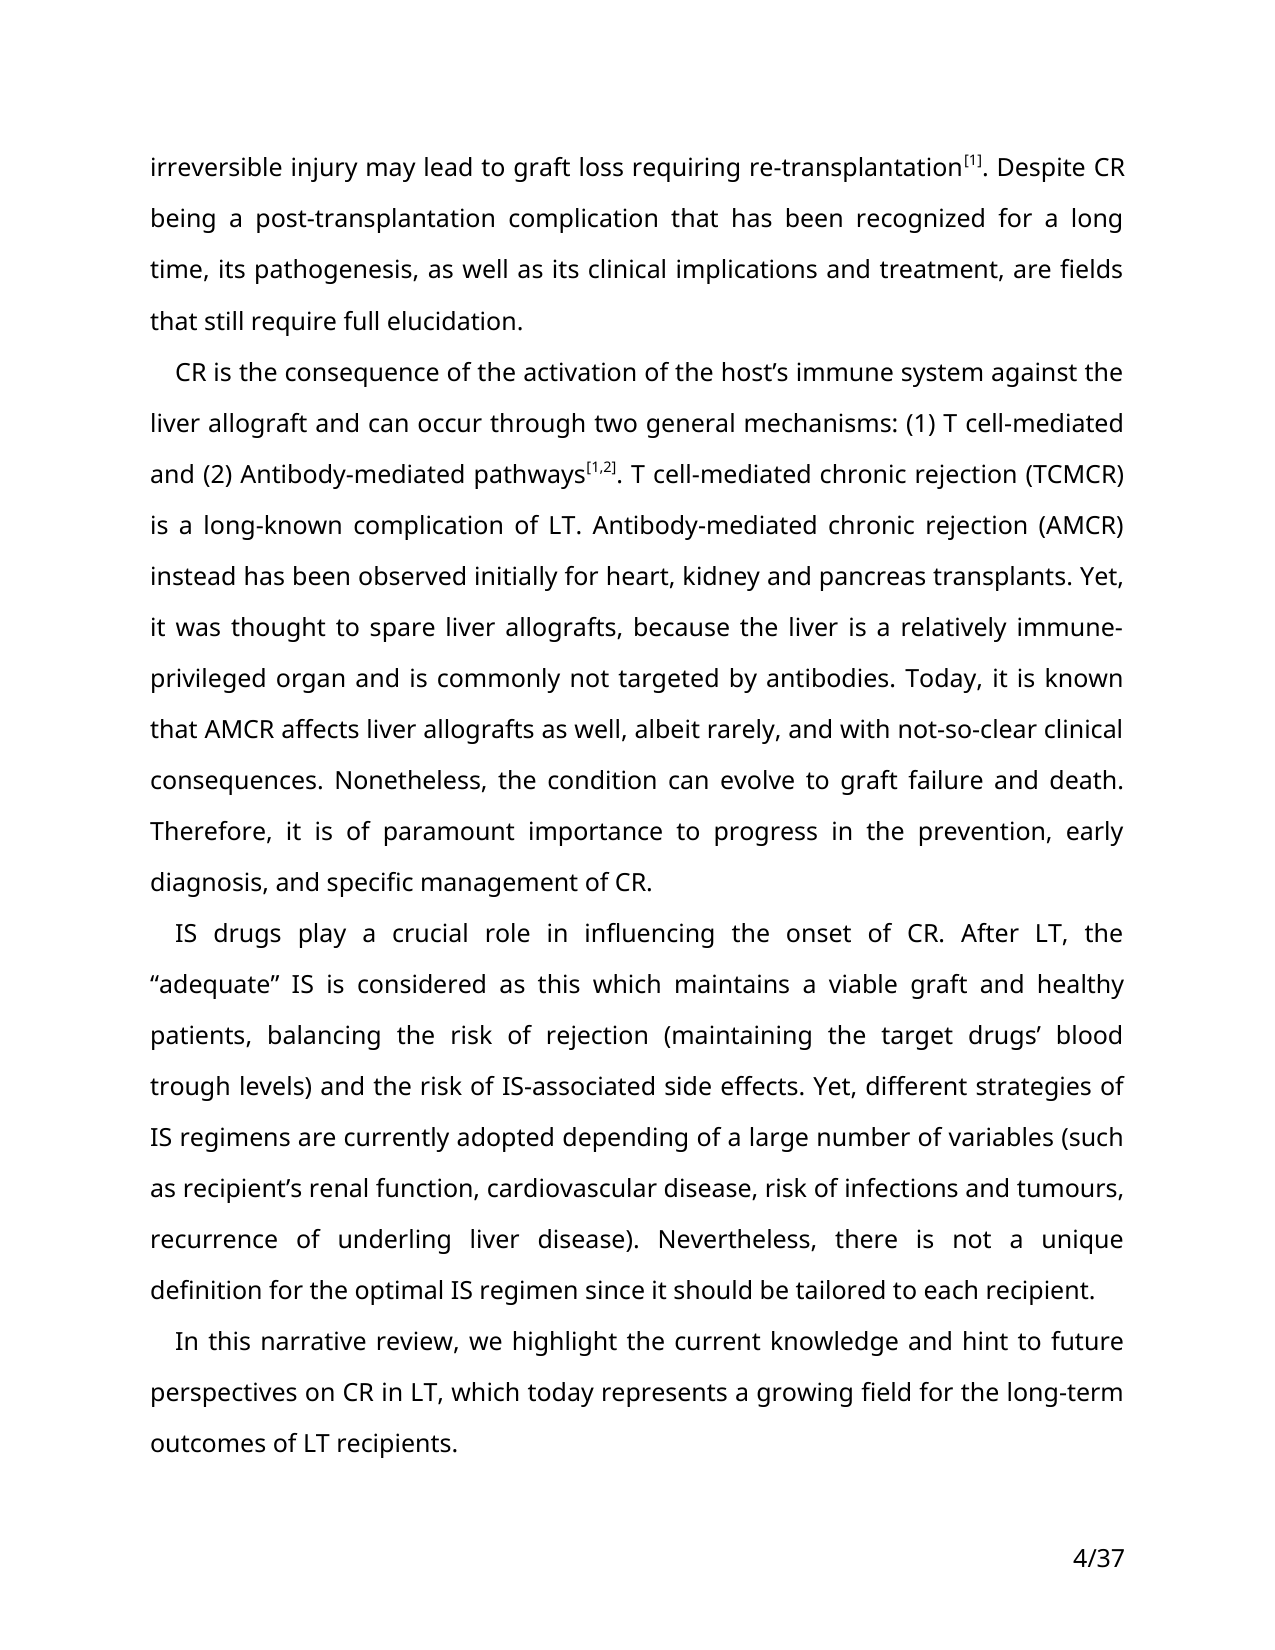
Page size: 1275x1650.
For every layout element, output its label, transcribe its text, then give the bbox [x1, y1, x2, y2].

text IS drugs play a crucial role in influencing the onset of CR. After LT, the “adequate” IS is considered as this which maintains a viable graft and healthy patients, balancing the risk of rejection (maintaining the target drugs’ blood trough levels) and the risk of IS-associated side effects. Yet, different strategies of IS regimens are currently adopted depending of a large number of variables (such as recipient’s renal function, cardiovascular disease, risk of infections and tumours, recurrence of underling liver disease). Nevertheless, there is not a unique definition for the optimal IS regimen since it should be tailored to each recipient. [150, 916, 1125, 1307]
text In this narrative review, we highlight the current knowledge and hint to future perspectives on CR in LT, which today represents a growing field for the long-term outcomes of LT recipients. [150, 1324, 1125, 1460]
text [150, 150, 1125, 337]
text CR is the consequence of the activation of the host’s immune system against the liver allograft and can occur through two general mechanisms: (1) T cell-mediated and (2) Antibody-mediated pathways[1,2]. T cell-mediated chronic rejection (TCMCR) is a long-known complication of LT. Antibody-mediated chronic rejection (AMCR) instead has been observed initially for heart, kidney and pancreas transplants. Yet, it was thought to spare liver allografts, because the liver is a relatively immune-privileged organ and is commonly not targeted by antibodies. Today, it is known that AMCR affects liver allografts as well, albeit rarely, and with not-so-clear clinical consequences. Nonetheless, the condition can evolve to graft failure and death. Therefore, it is of paramount importance to progress in the prevention, early diagnosis, and specific management of CR. [150, 354, 1125, 899]
